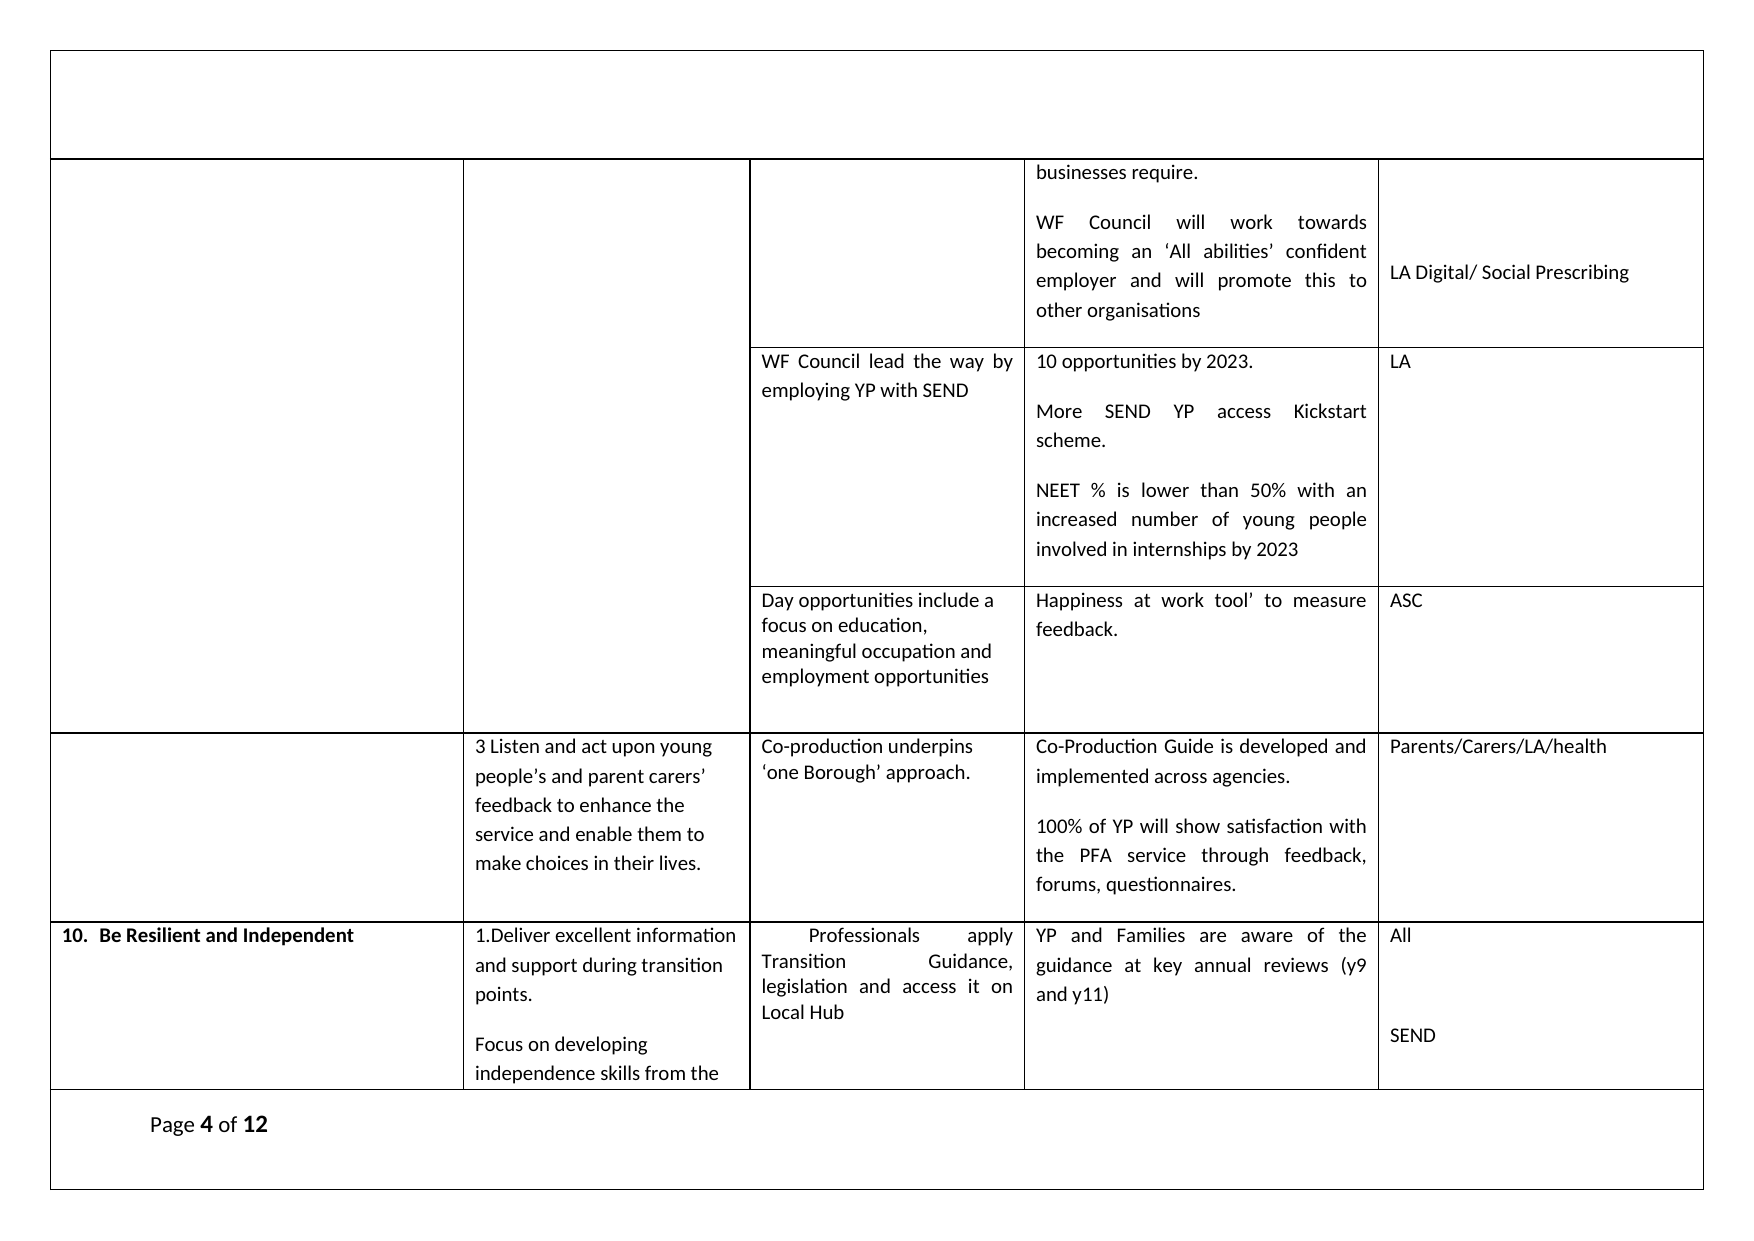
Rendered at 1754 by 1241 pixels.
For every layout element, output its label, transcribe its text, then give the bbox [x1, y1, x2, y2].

table_cell ASC [1379, 587, 1703, 732]
table_cell 10 opportunities by 2023. More SEND YP access Kickstart scheme. NEET % is lower than 50% with an increased number of young people involved in internships by 2023 [1025, 348, 1378, 586]
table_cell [751, 923, 1024, 1089]
table_cell Co-production underpins ‘one Borough’ approach. [751, 734, 1024, 921]
table_cell WF Council lead the way by employing YP with SEND [751, 348, 1024, 586]
table_cell Day opportunities include a focus on education, meaningful occupation and employment opportunities [751, 587, 1024, 732]
table_cell 3 Listen and act upon young people’s and parent carers’ feedback to enhance the service and enable them to make choices in their lives. [464, 734, 749, 921]
table_cell Parents/Carers/LA/health [1379, 734, 1703, 921]
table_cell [1379, 160, 1703, 347]
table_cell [1379, 923, 1703, 1089]
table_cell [751, 160, 1024, 347]
table_cell Co-Production Guide is developed and implemented across agencies. 100% of YP will show satisfaction with the PFA service through feedback, forums, questionnaires. [1025, 734, 1378, 921]
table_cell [1025, 923, 1378, 1089]
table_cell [51, 923, 463, 1089]
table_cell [464, 923, 749, 1089]
table_cell Happiness at work tool’ to measure feedback. [1025, 587, 1378, 732]
table_cell [51, 734, 463, 921]
table_cell LA [1379, 348, 1703, 586]
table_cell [1025, 160, 1378, 347]
